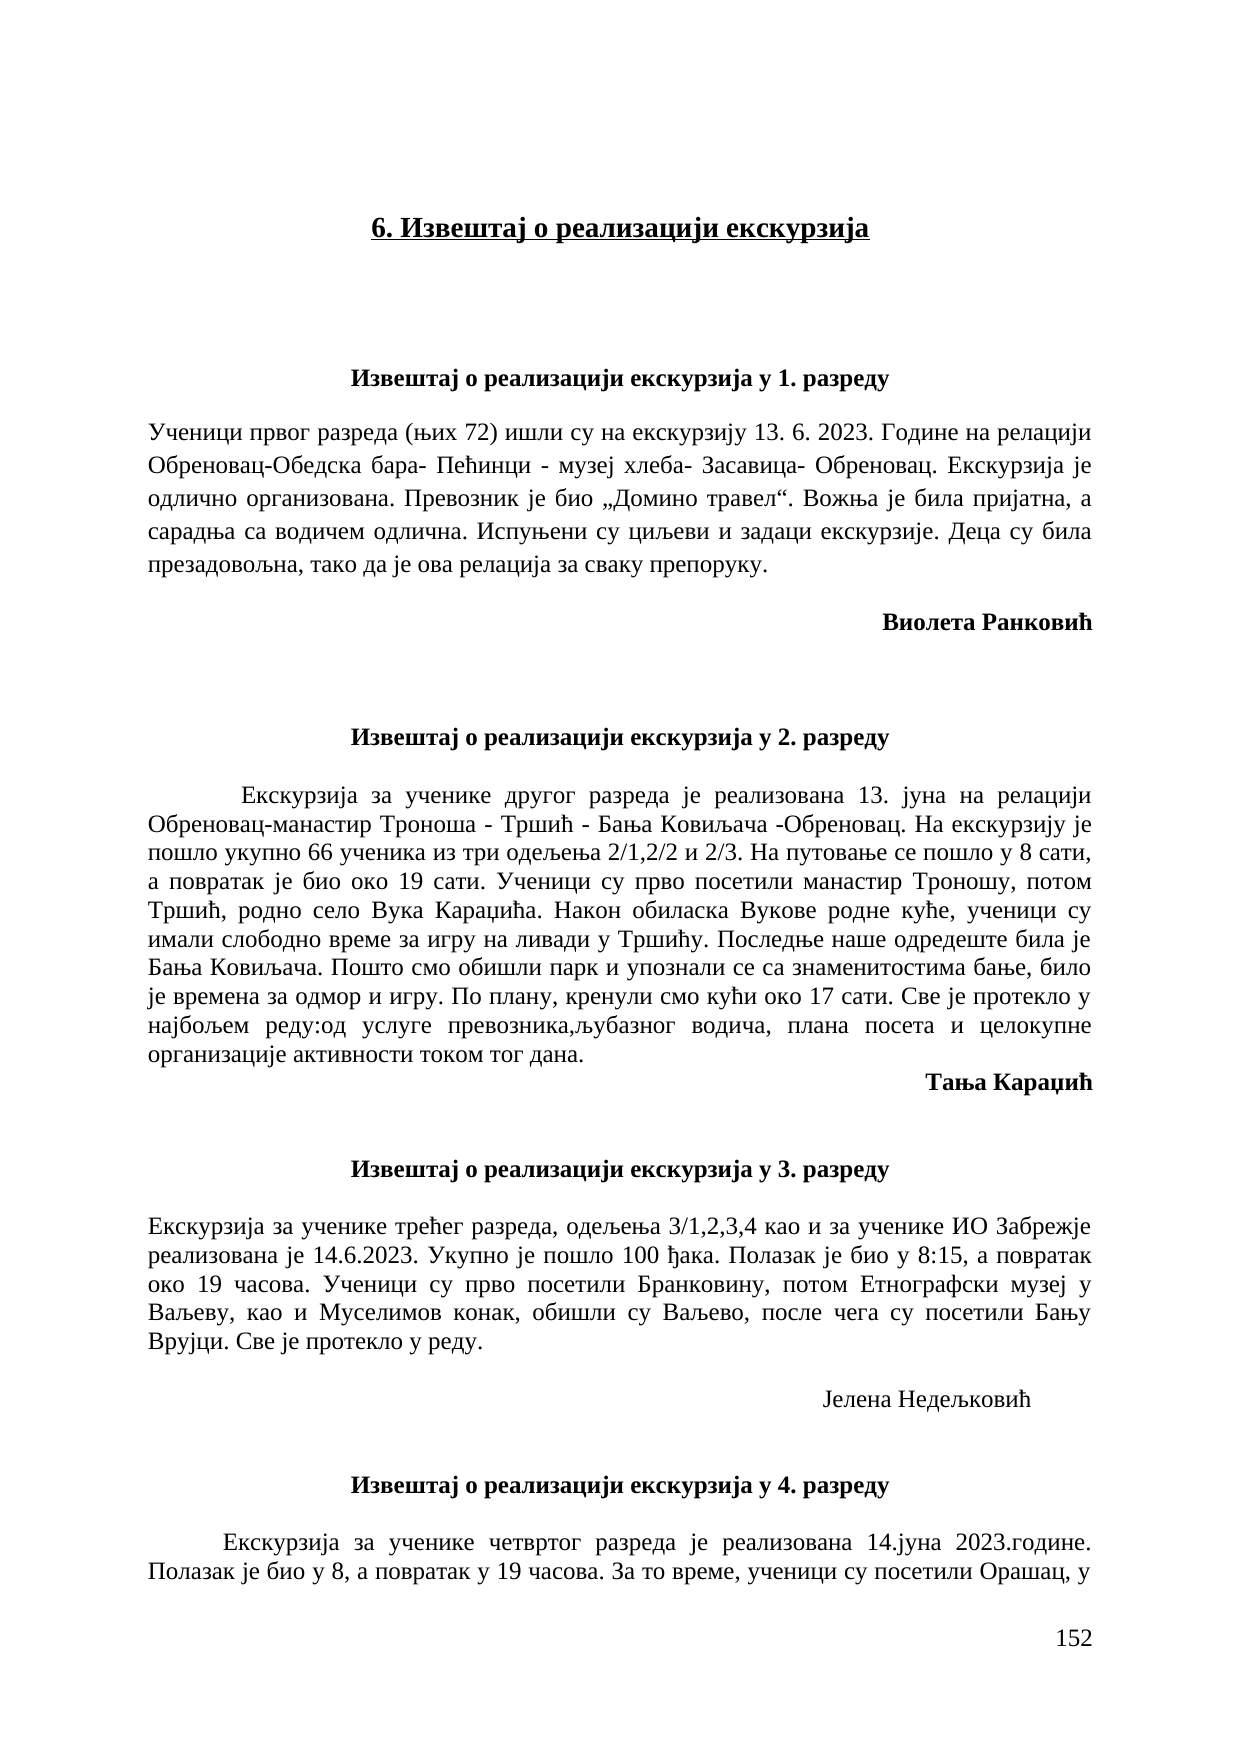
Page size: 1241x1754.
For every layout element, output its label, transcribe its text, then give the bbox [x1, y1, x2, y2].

text Јелена Недељковић [748, 1384, 1093, 1412]
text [148, 1527, 1093, 1585]
text Ученици првог разреда (њих 72) ишли су на екскурзију 13. 6. 2023. Године на релацији Обреновац-Обедска бара- Пећинци - музеј хлеба- Засавица- Обреновац. Екскурзија је одлично организована. Превозник је био „Домино травел“. Вожња је била пријатна, а сарадња са водичем одлична. Испуњени су циљеви и задаци екскурзије. Деца су била презадовољна, тако да је ова релација за сваку препоруку. [148, 417, 1093, 578]
text 6. Извештај о реализацији екскурзија [148, 210, 1093, 243]
text Виолета Ранковић [148, 607, 1093, 636]
text Тања Караџић [148, 1067, 1093, 1096]
text Извештај о реализацији екскурзија у 1. разреду [148, 363, 1093, 392]
text Екскурзија за ученике другог разреда је реализована 13. јуна на релацији Обреновац-манастир Троноша - Тршић - Бања Ковиљача -Обреновац. На екскурзију је пошло укупно 66 ученика из три одељења 2/1,2/2 и 2/3. На путовање се пошло у 8 сати, а повратак је био око 19 сати. Ученици су прво посетили манастир Троношу, потом Тршић, родно село Вука Караџића. Након обиласка Вукове родне куће, ученици су имали слободно време за игру на ливади у Тршићу. Последње наше одредеште била је Бања Ковиљача. Пошто смо обишли парк и упознали се са знаменитостима бање, било је времена за одмор и игру. По плану, кренули смо кући око 17 сати. Све је протекло у најбољем реду:од услуге превозника,љубазног водича, плана посета и целокупне организације активности током тог дана. [148, 780, 1093, 1067]
text Екскурзија за ученике трећег разреда, одељења 3/1,2,3,4 као и за ученике ИО Забрежје реализована је 14.6.2023. Укупно је пошло 100 ђака. Полазак је био у 8:15, а повратак око 19 часова. Ученици су прво посетили Бранковину, потом Етнографски музеј у Ваљеву, као и Муселимов конак, обишли су Ваљево, после чега су посетили Бању Врујци. Све је протекло у реду. [148, 1211, 1093, 1355]
text Извештај о реализацији екскурзија у 2. разреду [148, 722, 1093, 751]
text Извештај о реализацији екскурзија у 3. разреду [148, 1154, 1093, 1182]
text Извештај о реализацији екскурзија у 4. разреду [148, 1470, 1093, 1499]
